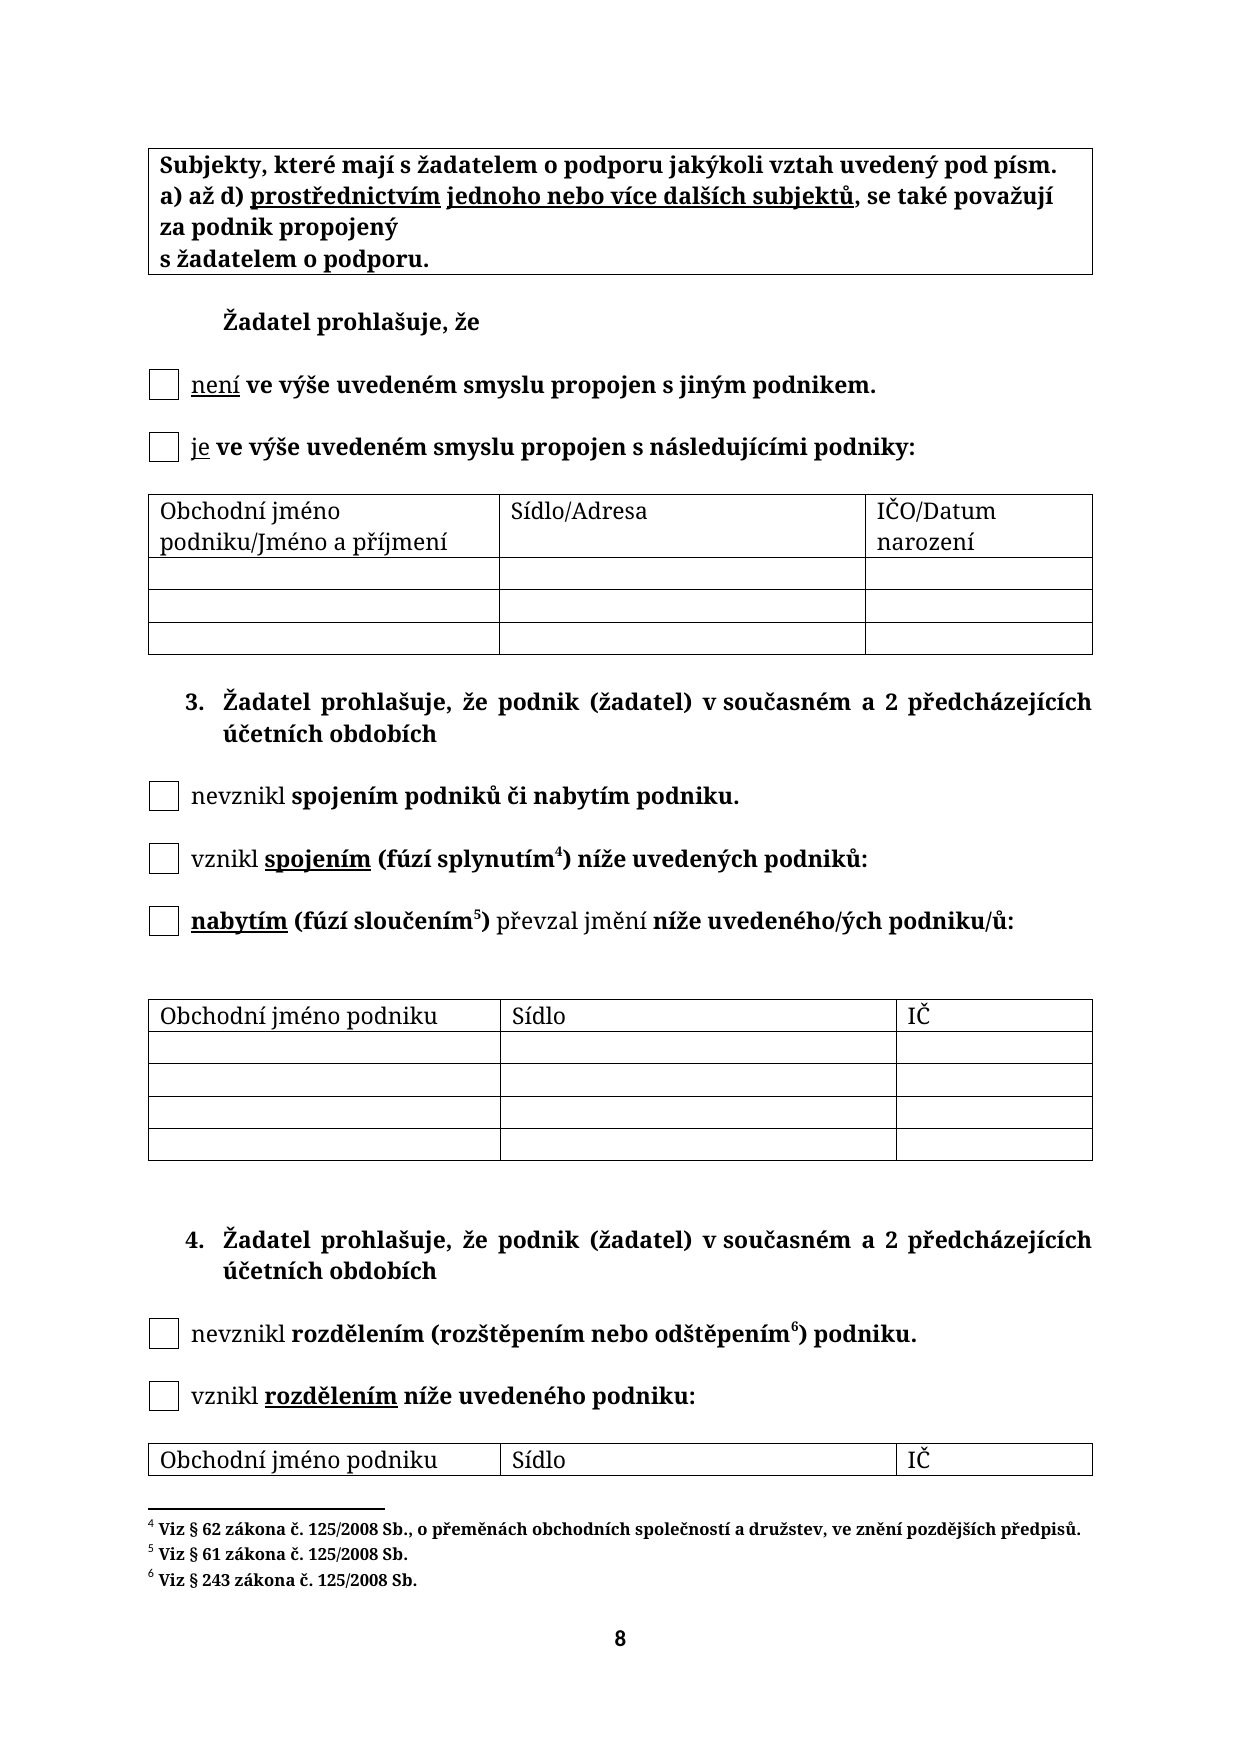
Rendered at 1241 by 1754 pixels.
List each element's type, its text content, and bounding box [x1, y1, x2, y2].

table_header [149, 149, 1092, 274]
table_header Sídlo/Adresa [500, 495, 865, 557]
text vznikl spojením (fúzí splynutím) níže uvedených podniků: [148, 842, 1092, 874]
list Žadatel prohlašuje, že [223, 306, 1092, 337]
table_cell [866, 558, 1092, 589]
table_cell [897, 1129, 1092, 1160]
table_cell [500, 590, 865, 622]
table_cell [500, 623, 865, 654]
table_cell [149, 590, 499, 622]
table_cell [149, 1064, 500, 1096]
list Žadatel prohlašuje, že podnik (žadatel) v současném a 2 předcházejících účetních obdobích [185, 686, 1092, 749]
text nevznikl spojením podniků či nabytím podniku. [148, 780, 1092, 811]
table_cell [501, 1097, 896, 1128]
text nevznikl rozdělením (rozštěpením nebo odštěpením) podniku. [148, 1317, 1092, 1349]
table_header IČ [897, 1444, 1092, 1475]
table_cell [149, 623, 499, 654]
table_cell [500, 558, 865, 589]
table_cell [866, 590, 1092, 622]
table_cell [866, 623, 1092, 654]
table_cell [149, 1129, 500, 1160]
text není ve výše uvedeném smyslu propojen s jiným podnikem. [148, 368, 1092, 400]
table_header Sídlo [501, 1000, 896, 1031]
table_header Obchodní jméno podniku [149, 1000, 500, 1031]
list Žadatel prohlašuje, že podnik (žadatel) v současném a 2 předcházejících účetních obdobích [185, 1224, 1092, 1286]
table_cell [897, 1032, 1092, 1063]
table_cell [149, 1032, 500, 1063]
table_cell [501, 1064, 896, 1096]
table_cell [149, 558, 499, 589]
table_cell [501, 1032, 896, 1063]
text nabytím (fúzí sloučením) převzal jmění níže uvedeného/ých podniku/ů: [148, 905, 1092, 936]
table_header Sídlo [501, 1444, 896, 1475]
table_header Obchodní jméno podniku [149, 1444, 500, 1475]
table_header IČ [897, 1000, 1092, 1031]
table_cell [897, 1064, 1092, 1096]
text vznikl rozdělením níže uvedeného podniku: [148, 1380, 1092, 1411]
table_cell [149, 1097, 500, 1128]
table_cell [501, 1129, 896, 1160]
table_cell [897, 1097, 1092, 1128]
table_header Obchodní jméno podniku/Jméno a příjmení [149, 495, 499, 557]
table_header IČO/Datum narození [866, 495, 1092, 557]
text je ve výše uvedeném smyslu propojen s následujícími podniky: [148, 431, 1092, 462]
